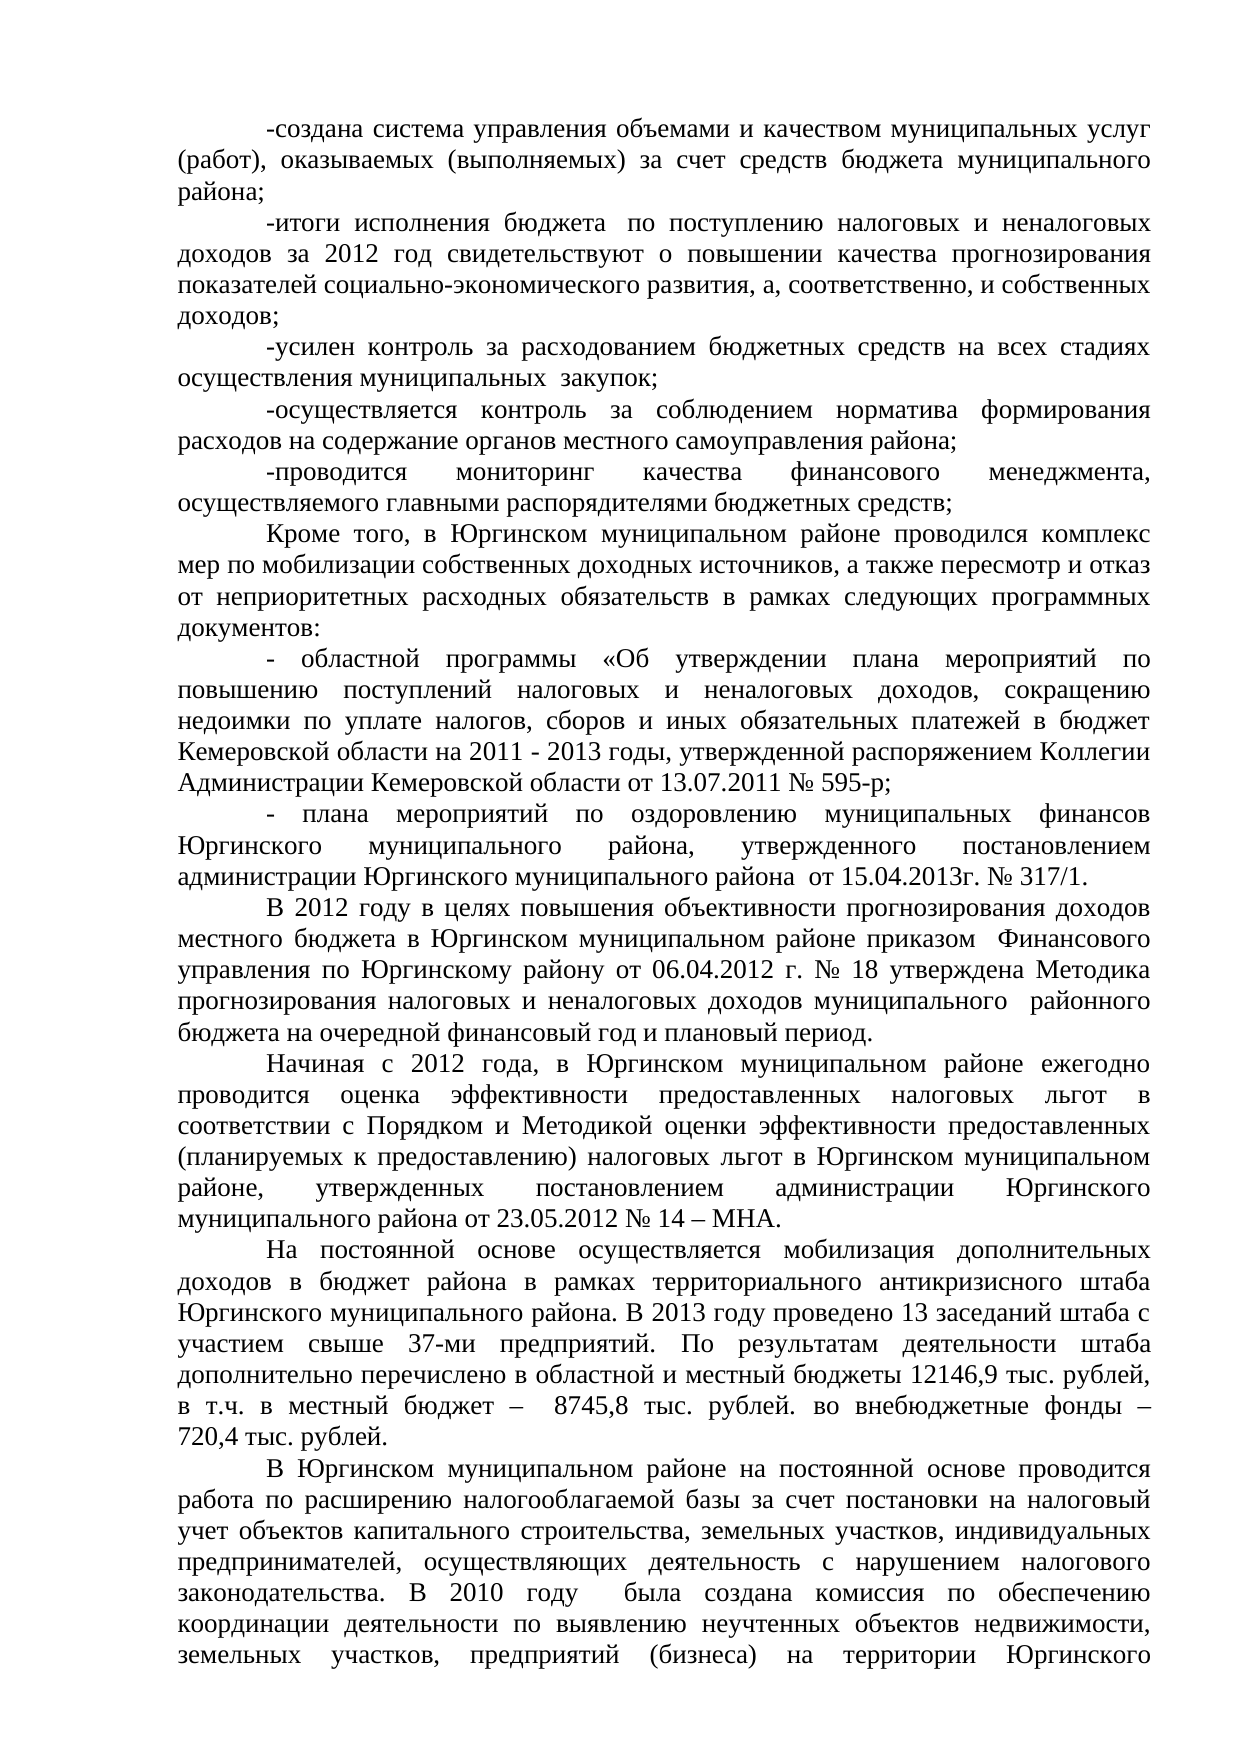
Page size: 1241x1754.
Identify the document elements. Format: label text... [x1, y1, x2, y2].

text -усилен контроль за расходованием бюджетных средств на всех стадиях осуществления муниципальных закупок; [177, 330, 1152, 393]
text Кроме того, в Юргинском муниципальном районе проводился комплекс мер по мобилизации собственных доходных источников, а также пересмотр и отказ от неприоритетных расходных обязательств в рамках следующих программных документов: [177, 517, 1152, 642]
text На постоянной основе осуществляется мобилизация дополнительных доходов в бюджет района в рамках территориального антикризисного штаба Юргинского муниципального района. В 2013 году проведено 13 заседаний штаба с участием свыше 37-ми предприятий. По результатам деятельности штаба дополнительно перечислено в областной и местный бюджеты 12146,9 тыс. рублей, в т.ч. в местный бюджет – 8745,8 тыс. рублей. во внебюджетные фонды – 720,4 тыс. рублей. [177, 1234, 1152, 1452]
text В 2012 году в целях повышения объективности прогнозирования доходов местного бюджета в Юргинском муниципальном районе приказом Финансового управления по Юргинскому району от 06.04.2012 г. № 18 утверждена Методика прогнозирования налоговых и неналоговых доходов муниципального районного бюджета на очередной финансовый год и плановый период. [177, 891, 1152, 1047]
text - областной программы «Об утверждении плана мероприятий по повышению поступлений налоговых и неналоговых доходов, сокращению недоимки по уплате налогов, сборов и иных обязательных платежей в бюджет Кемеровской области на 2011 - 2013 годы, утвержденной распоряжением Коллегии Администрации Кемеровской области от 13.07.2011 № 595-р; [177, 642, 1152, 798]
text -осуществляется контроль за соблюдением норматива формирования расходов на содержание органов местного самоуправления района; [177, 393, 1152, 455]
text -итоги исполнения бюджета по поступлению налоговых и неналоговых доходов за 2012 год свидетельствуют о повышении качества прогнозирования показателей социально-экономического развития, а, соответственно, и собственных доходов; [177, 206, 1152, 330]
text - плана мероприятий по оздоровлению муниципальных финансов Юргинского муниципального района, утвержденного постановлением администрации Юргинского муниципального района от 15.04.2013г. № 317/1. [177, 798, 1152, 891]
text -проводится мониторинг качества финансового менеджмента, осуществляемого главными распорядителями бюджетных средств; [177, 455, 1152, 517]
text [177, 1452, 1152, 1670]
text Начиная с 2012 года, в Юргинском муниципальном районе ежегодно проводится оценка эффективности предоставленных налоговых льгот в соответствии с Порядком и Методикой оценки эффективности предоставленных (планируемых к предоставлению) налоговых льгот в Юргинском муниципальном районе, утвержденных постановлением администрации Юргинского муниципального района от 23.05.2012 № 14 – МНА. [177, 1047, 1152, 1234]
text -создана система управления объемами и качеством муниципальных услуг (работ), оказываемых (выполняемых) за счет средств бюджета муниципального района; [177, 112, 1152, 206]
